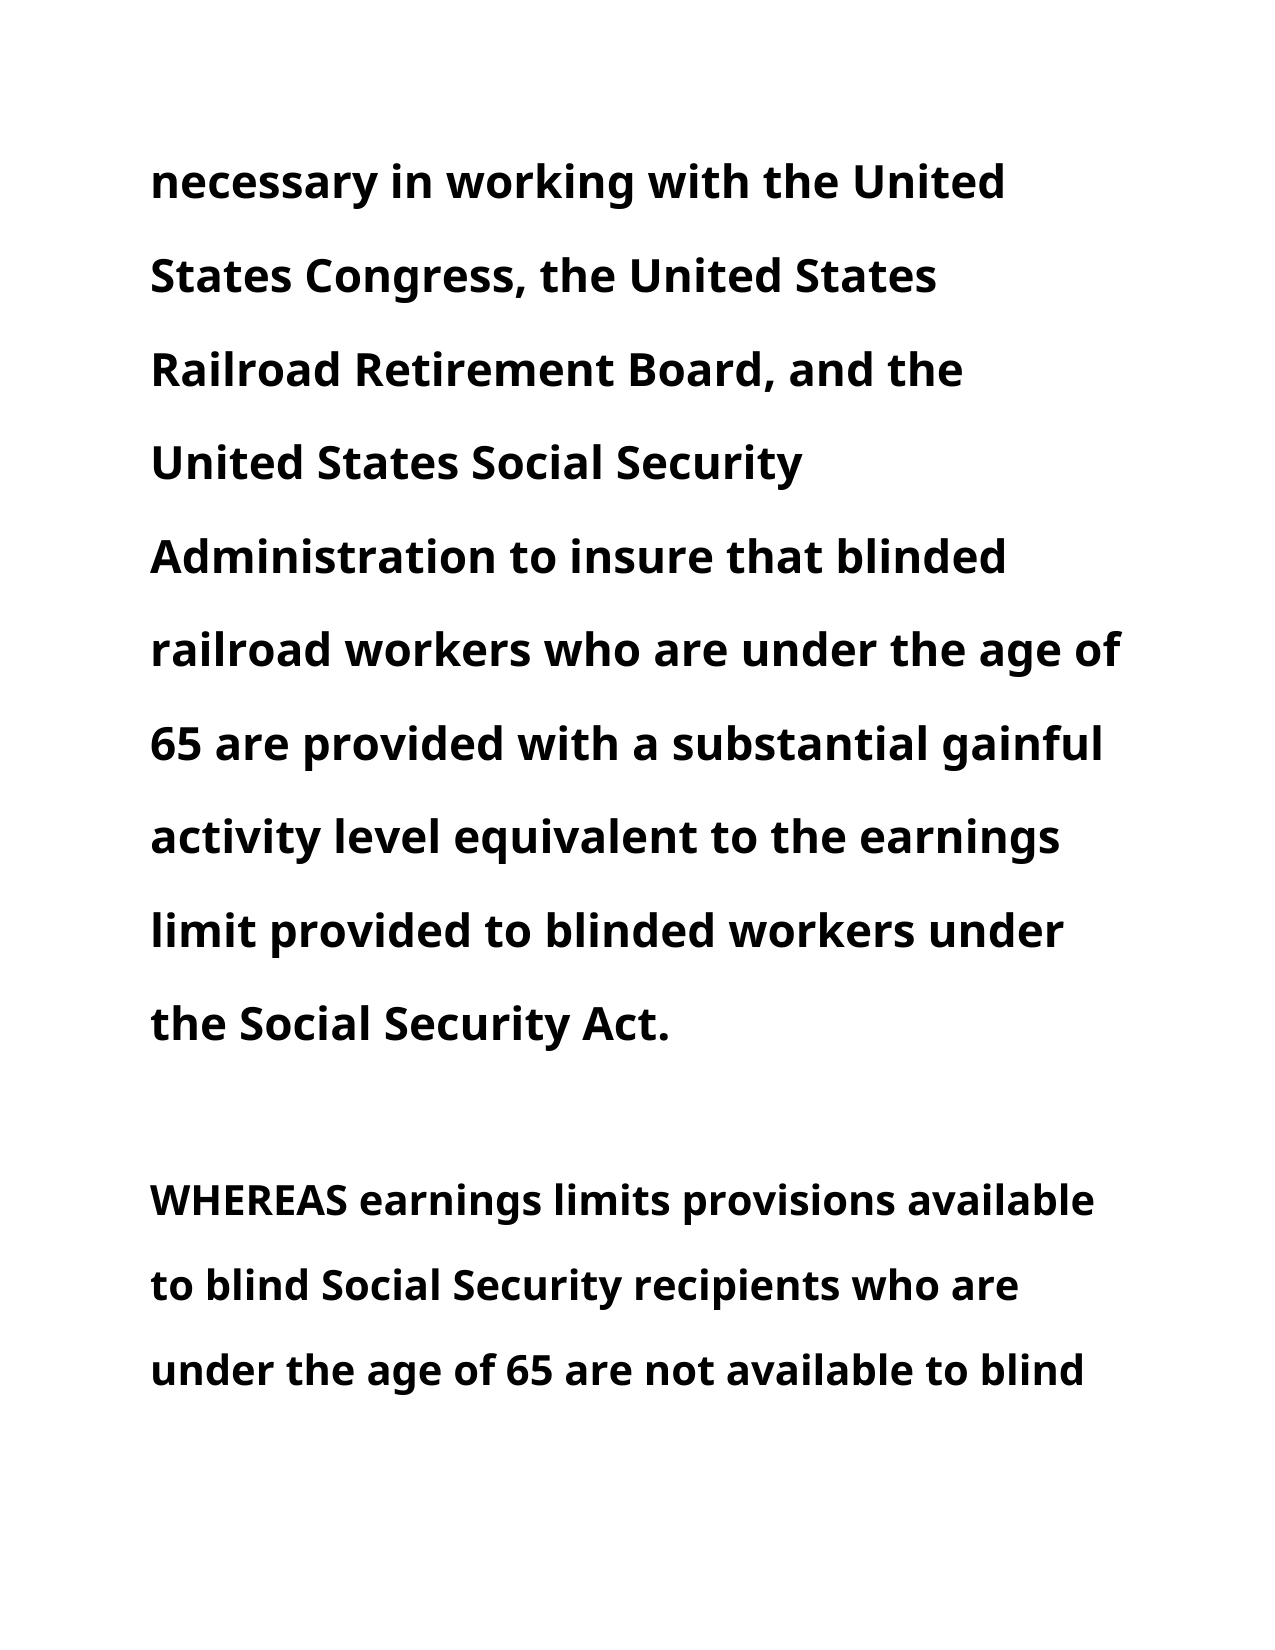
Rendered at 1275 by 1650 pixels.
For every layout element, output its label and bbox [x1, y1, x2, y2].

text [150, 1171, 1125, 1397]
text [150, 150, 1125, 1054]
